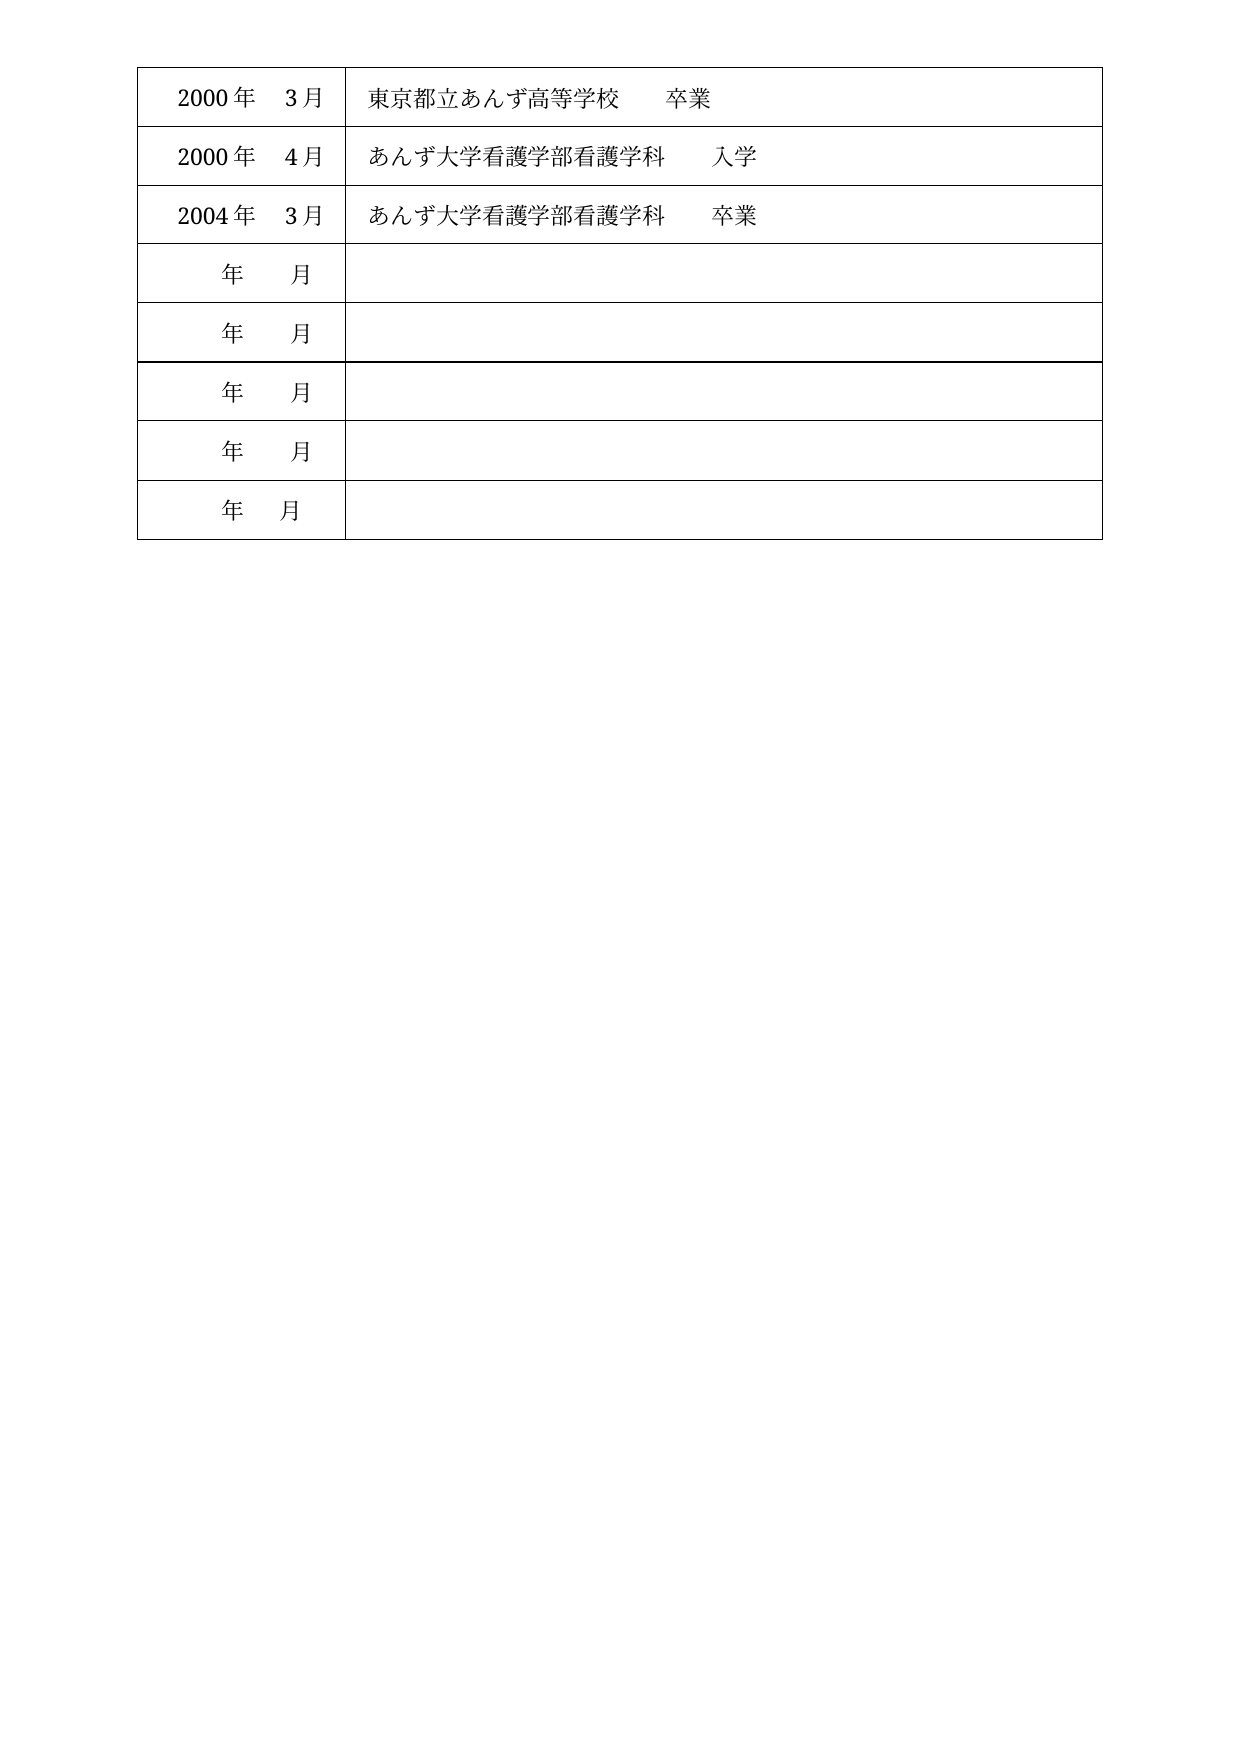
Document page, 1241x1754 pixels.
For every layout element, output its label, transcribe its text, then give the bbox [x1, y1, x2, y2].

table_cell あんず大学看護学部看護学科 卒業 [346, 186, 1102, 243]
table_cell [346, 303, 1102, 361]
table_cell 年 月 [138, 363, 345, 420]
table_cell 年 月 [138, 421, 345, 479]
table_cell 年 月 [138, 481, 345, 538]
table_cell [346, 481, 1102, 538]
table_cell 2000年 4月 [138, 127, 345, 184]
table_cell [346, 421, 1102, 479]
table_cell 2000年 3月 [138, 68, 345, 126]
table_cell あんず大学看護学部看護学科 入学 [346, 127, 1102, 184]
table_cell 2004年 3月 [138, 186, 345, 243]
table_cell [346, 244, 1102, 302]
table_cell 年 月 [138, 244, 345, 302]
table_cell 年 月 [138, 303, 345, 361]
table_cell 東京都立あんず高等学校 卒業 [346, 68, 1102, 126]
table_cell [346, 363, 1102, 420]
